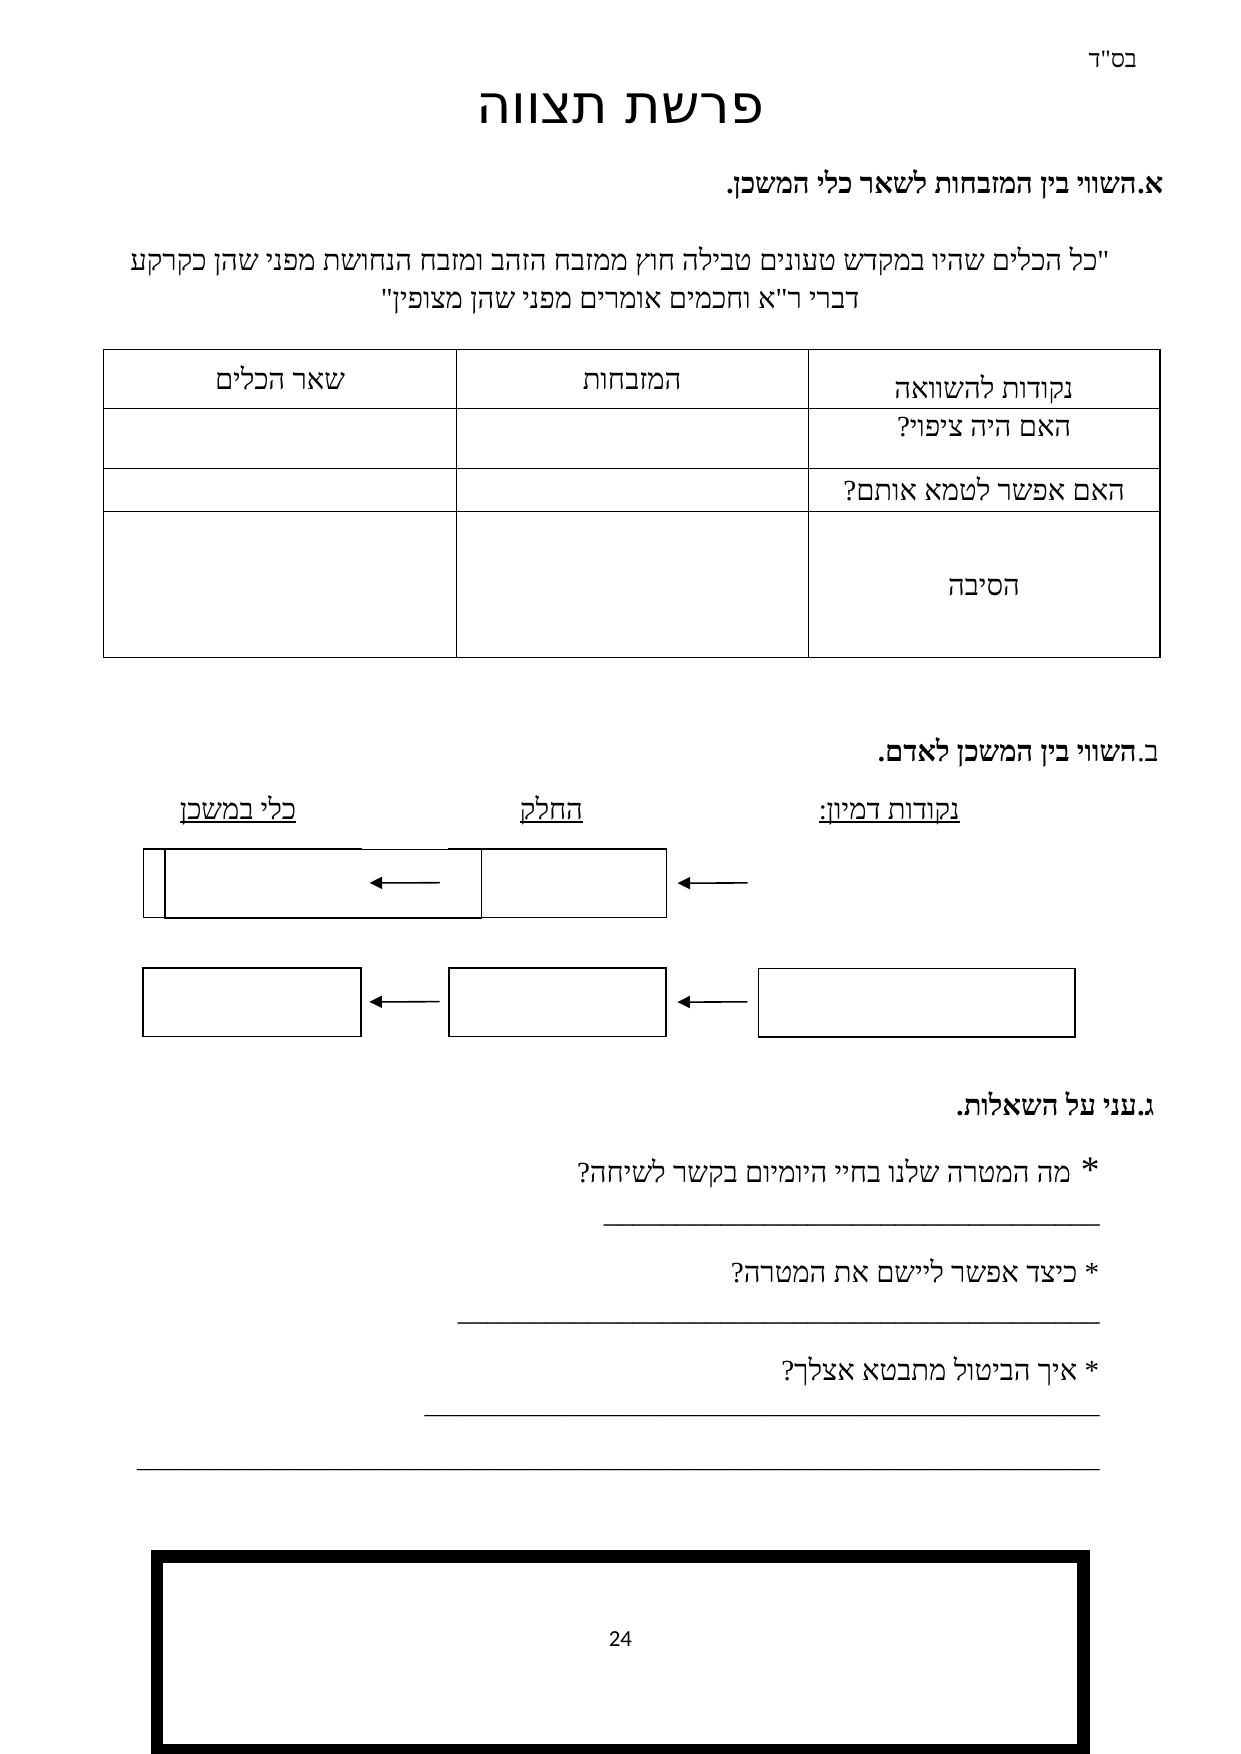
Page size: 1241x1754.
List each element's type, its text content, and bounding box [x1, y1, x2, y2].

list השווי בין המזבחות לשאר כלי המשכן. [103, 166, 1137, 200]
table_cell [104, 409, 456, 468]
text פרשת תצווה [103, 73, 1137, 136]
text בס"ד [103, 44, 1137, 73]
table_cell [457, 409, 808, 468]
table_header נקודות להשוואה [809, 350, 1159, 408]
table_cell [104, 512, 456, 657]
table_cell [457, 512, 808, 657]
text * איך הביטול מתבטא אצלך? ______________________________________________________ [103, 1353, 1099, 1419]
table_cell [457, 469, 808, 511]
table_header שאר הכלים [104, 350, 456, 408]
table_cell [104, 469, 456, 511]
text * כיצד אפשר ליישם את המטרה? ____________________________________________ [103, 1255, 1099, 1327]
text _____________________________________________________________________________ [103, 1444, 1099, 1473]
table_cell האם אפשר לטמא אותם? [809, 469, 1159, 511]
table_cell האם היה ציפוי? [809, 409, 1159, 468]
text "כל הכלים שהיו במקדש טעונים טבילה חוץ ממזבח הזהב ומזבח הנחושת מפני שהן כקרקע דברי ר"א וחכמים אומרים מפני שהן מצופין" [103, 243, 1137, 315]
list השווי בין המשכן לאדם. [103, 734, 1137, 767]
table_header המזבחות [457, 350, 808, 408]
list עני על השאלות. [103, 1088, 1137, 1121]
text * מה המטרה שלנו בחיי היומיום בקשר לשיחה? __________________________________ [103, 1147, 1099, 1229]
table_cell הסיבה [809, 512, 1159, 657]
